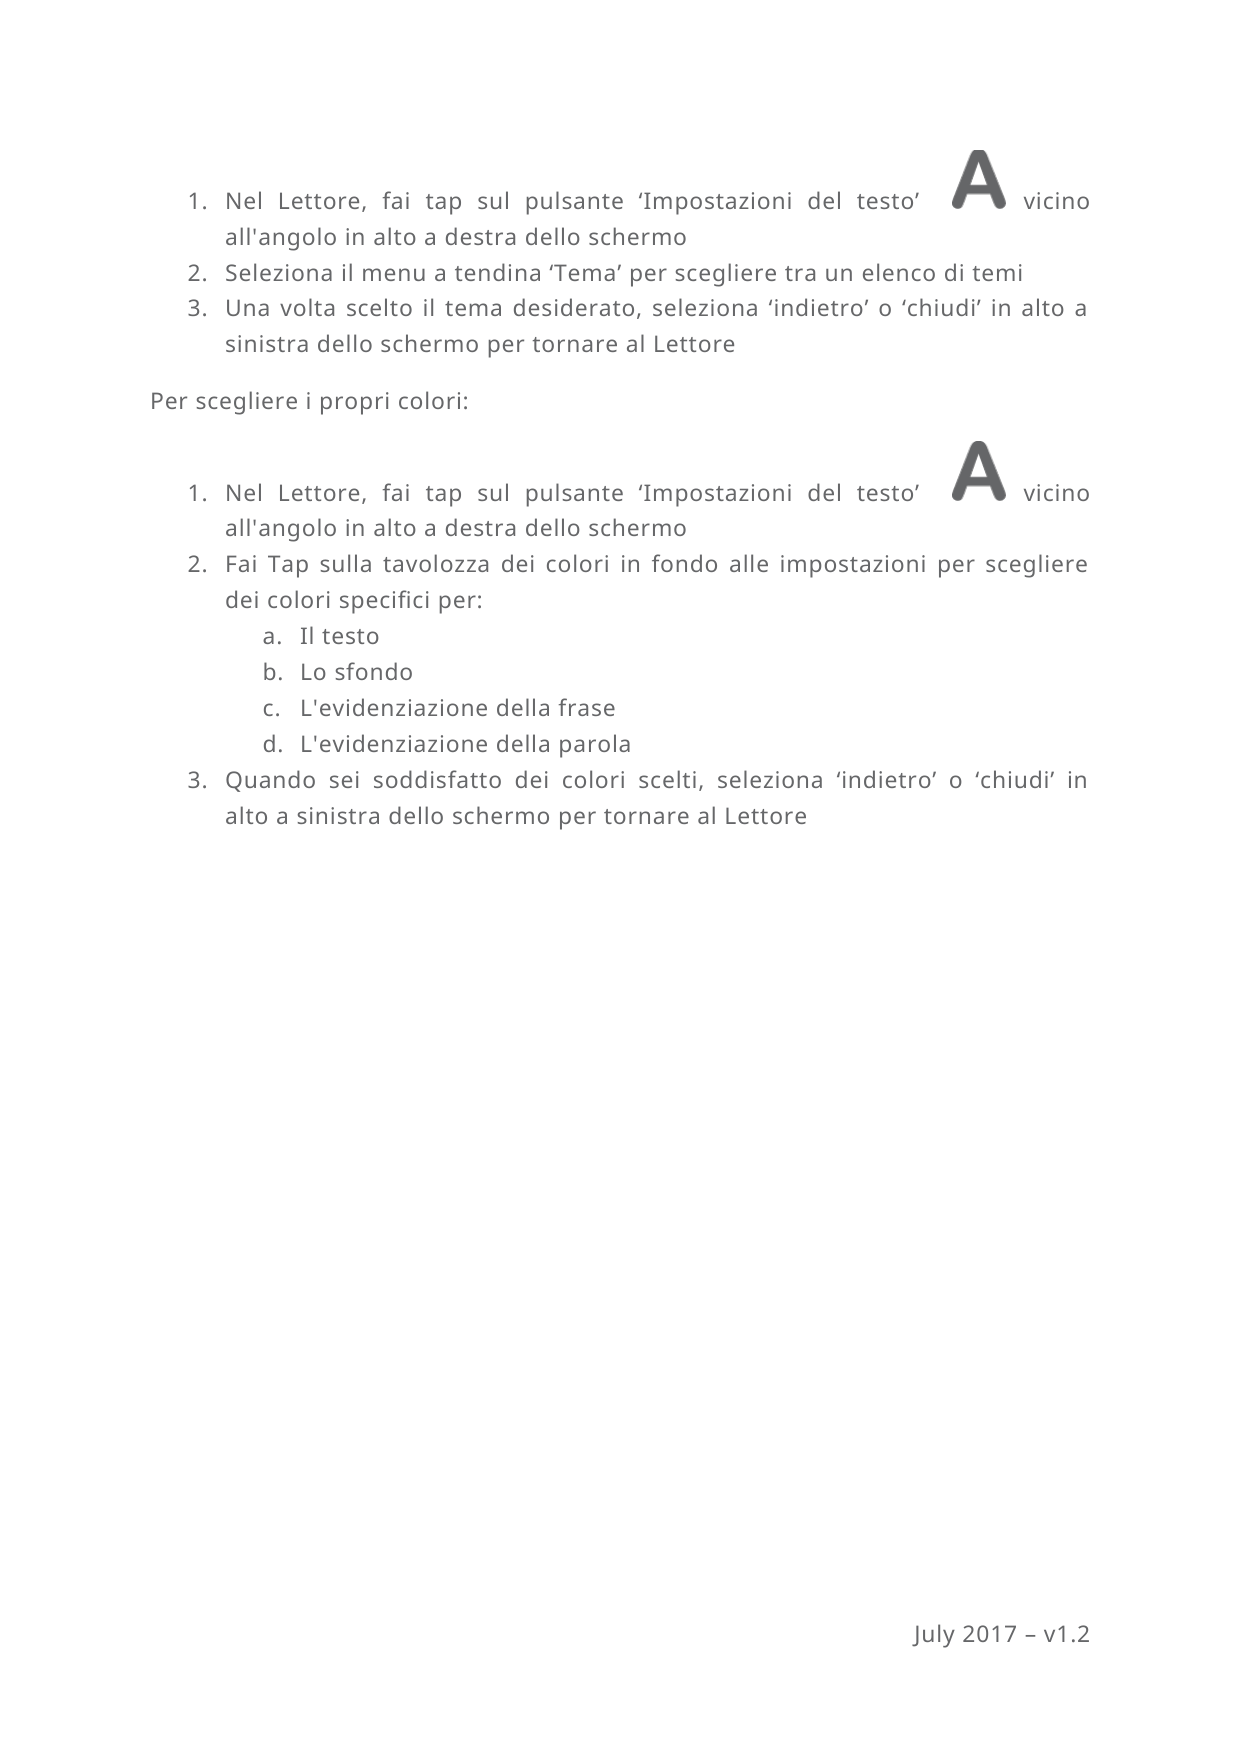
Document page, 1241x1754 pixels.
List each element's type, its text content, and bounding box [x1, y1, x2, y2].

list L'evidenziazione della frase [262, 692, 1090, 723]
picture [950, 150, 1010, 209]
list Nel Lettore, fai tap sul pulsante ‘Impostazioni del testo’ vicino all'angolo in alto a destra dello schermo [187, 150, 1090, 252]
list Nel Lettore, fai tap sul pulsante ‘Impostazioni del testo’ vicino all'angolo in alto a destra dello schermo [187, 442, 1090, 544]
list Fai Tap sulla tavolozza dei colori in fondo alle impostazioni per scegliere dei colori specifici per: [187, 548, 1090, 616]
list Quando sei soddisfatto dei colori scelti, seleziona ‘indietro’ o ‘chiudi’ in alto a sinistra dello schermo per tornare al Lettore [187, 764, 1090, 831]
list Lo sfondo [262, 656, 1090, 687]
list Il testo [262, 620, 1090, 651]
picture [950, 441, 1010, 501]
list Una volta scelto il tema desiderato, seleziona ‘indietro’ o ‘chiudi’ in alto a sinistra dello schermo per tornare al Lettore [187, 292, 1090, 359]
text Per scegliere i propri colori: [150, 385, 1090, 416]
list L'evidenziazione della parola [262, 728, 1090, 759]
list Seleziona il menu a tendina ‘Tema’ per scegliere tra un elenco di temi [187, 256, 1090, 288]
